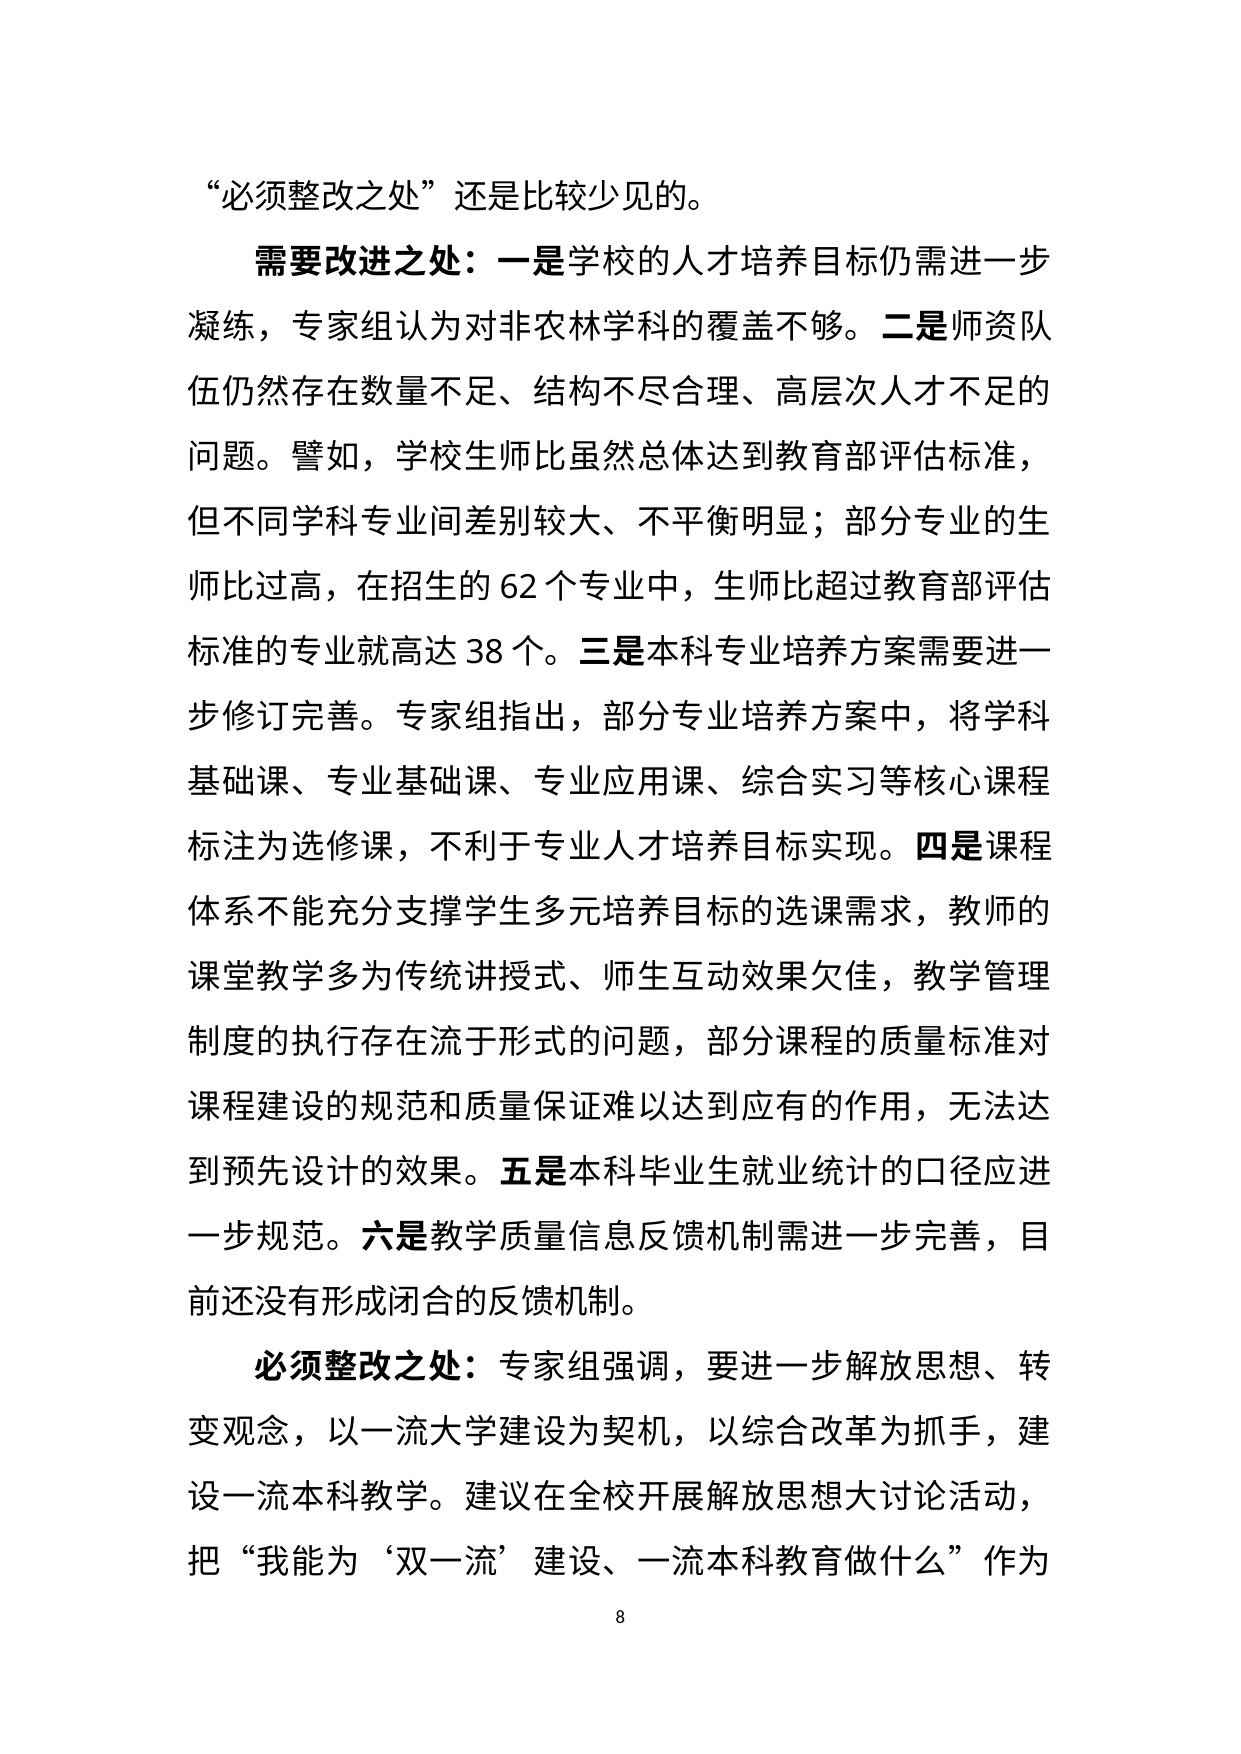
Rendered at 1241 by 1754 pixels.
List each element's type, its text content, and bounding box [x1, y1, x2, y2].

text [187, 1332, 1053, 1592]
text 需要改进之处：一是学校的人才培养目标仍需进一步凝练，专家组认为对非农林学科的覆盖不够。二是师资队伍仍然存在数量不足、结构不尽合理、高层次人才不足的问题。譬如，学校生师比虽然总体达到教育部评估标准，但不同学科专业间差别较大、不平衡明显；部分专业的生师比过高，在招生的62个专业中，生师比超过教育部评估标准的专业就高达38个。三是本科专业培养方案需要进一步修订完善。专家组指出，部分专业培养方案中，将学科基础课、专业基础课、专业应用课、综合实习等核心课程标注为选修课，不利于专业人才培养目标实现。四是课程体系不能充分支撑学生多元培养目标的选课需求，教师的课堂教学多为传统讲授式、师生互动效果欠佳，教学管理制度的执行存在流于形式的问题，部分课程的质量标准对课程建设的规范和质量保证难以达到应有的作用，无法达到预先设计的效果。五是本科毕业生就业统计的口径应进一步规范。六是教学质量信息反馈机制需进一步完善，目前还没有形成闭合的反馈机制。 [187, 227, 1053, 1332]
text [187, 162, 1053, 227]
